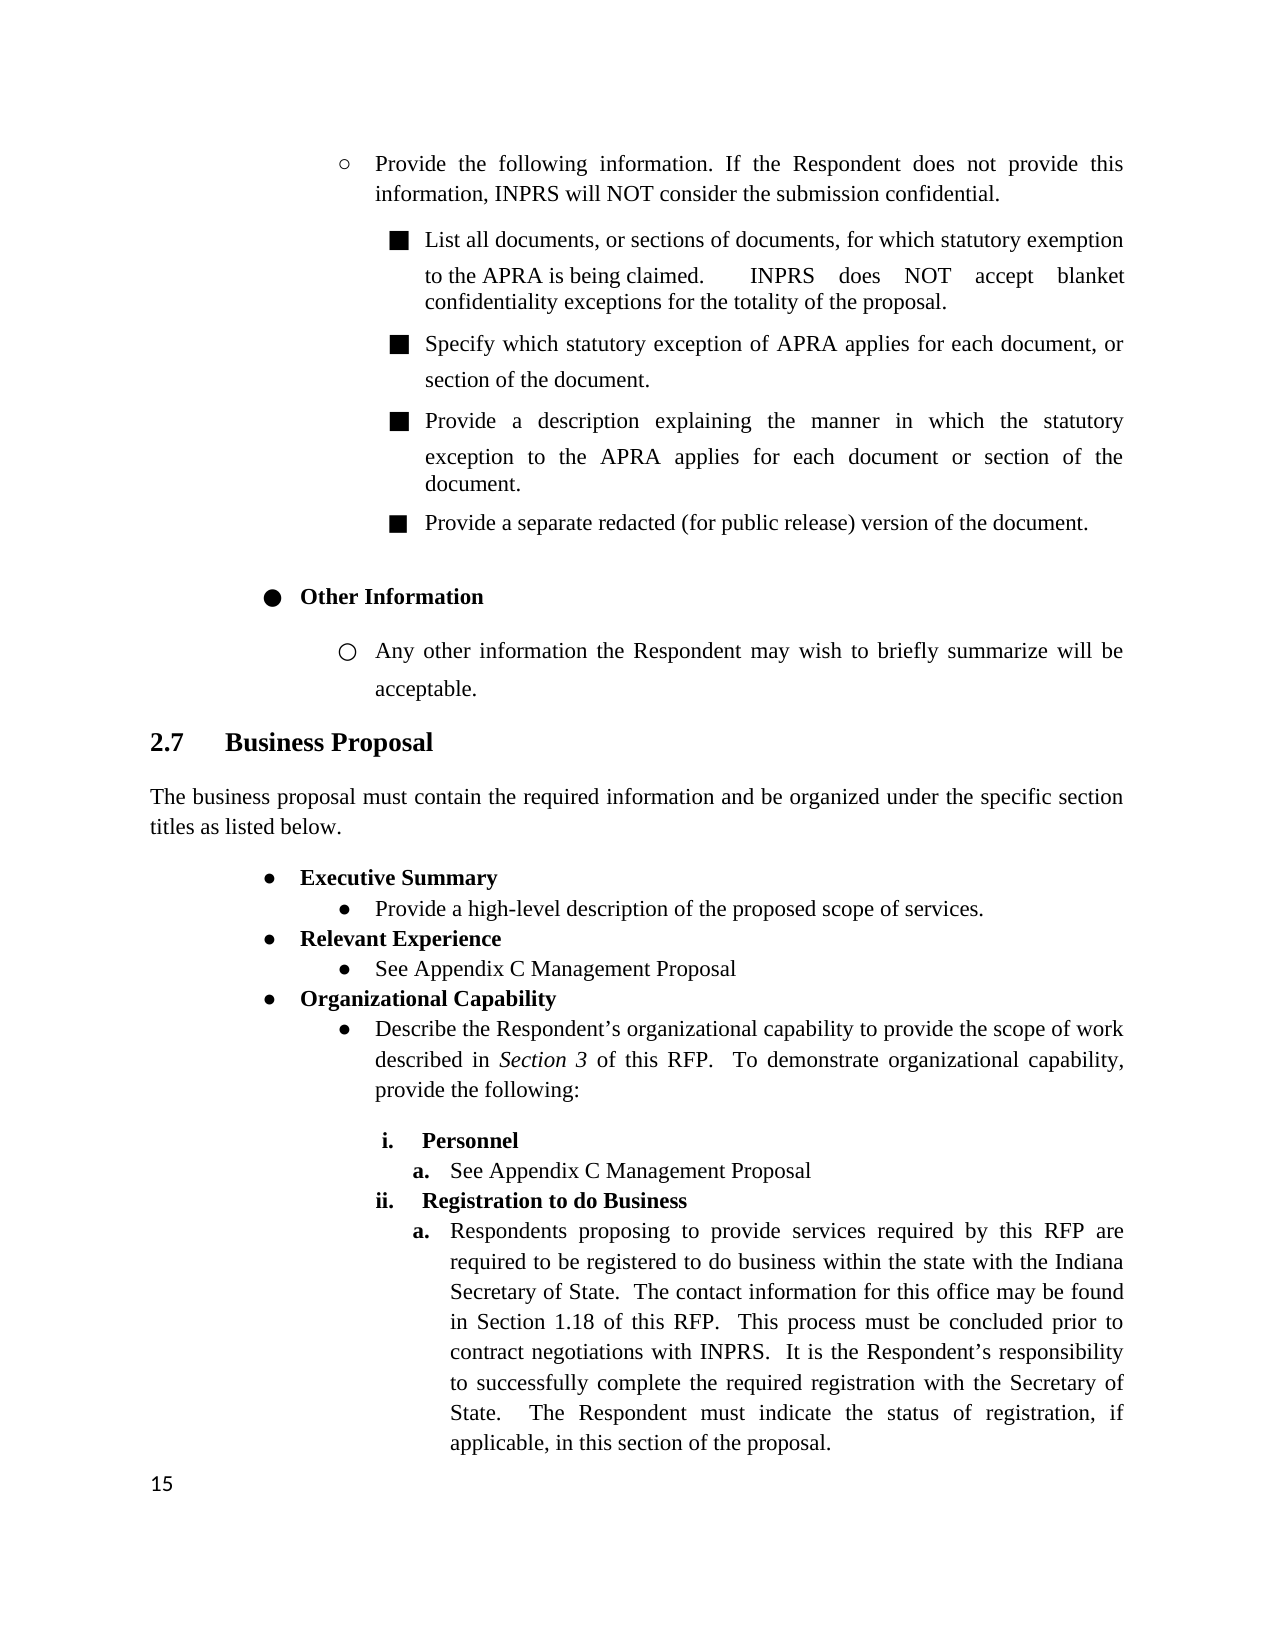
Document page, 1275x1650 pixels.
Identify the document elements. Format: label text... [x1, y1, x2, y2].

subtitle 2.7 Business Proposal [150, 727, 1125, 758]
list Registration to do Business [394, 1187, 1125, 1214]
list Organizational Capability [262, 985, 1125, 1012]
list See Appendix C Management Proposal [337, 955, 1125, 981]
list Provide the following information. If the Respondent does not provide this information, INPRS will NOT consider the submission confidential. [337, 150, 1125, 207]
list Describe the Respondent’s organizational capability to provide the scope of work described in Section 3 of this RFP. To demonstrate organizational capability, provide the following: [337, 1015, 1125, 1102]
list Respondents proposing to provide services required by this RFP are required to be registered to do business within the state with the Indiana Secretary of State. The contact information for this office may be found in Section 1.18 of this RFP. This process must be concluded prior to contract negotiations with INPRS. It is the Respondent’s responsibility to successfully complete the required registration with the Secretary of State. The Respondent must indicate the status of registration, if applicable, in this section of the proposal. [412, 1217, 1125, 1455]
text The business proposal must contain the required information and be organized under the specific section titles as listed below. [150, 783, 1125, 840]
list Provide a description explaining the manner in which the statutory exception to the APRA applies for each document or section of the document. [387, 392, 1125, 496]
list Provide a separate redacted (for public release) version of the document. [387, 496, 1125, 543]
list Provide a high-level description of the proposed scope of services. [337, 894, 1125, 921]
list See Appendix C Management Proposal [412, 1157, 1125, 1183]
list Any other information the Respondent may wish to briefly summarize will be acceptable. [337, 625, 1125, 702]
list Executive Summary [262, 864, 1125, 891]
list Other Information [262, 571, 1125, 618]
list Specify which statutory exception of APRA applies for each document, or section of the document. [387, 314, 1125, 392]
list List all documents, or sections of documents, for which statutory exemption to the APRA is being claimed. INPRS does NOT accept blanket confidentiality exceptions for the totality of the proposal. [387, 210, 1125, 314]
list Personnel [394, 1127, 1125, 1153]
list Relevant Experience [262, 925, 1125, 951]
